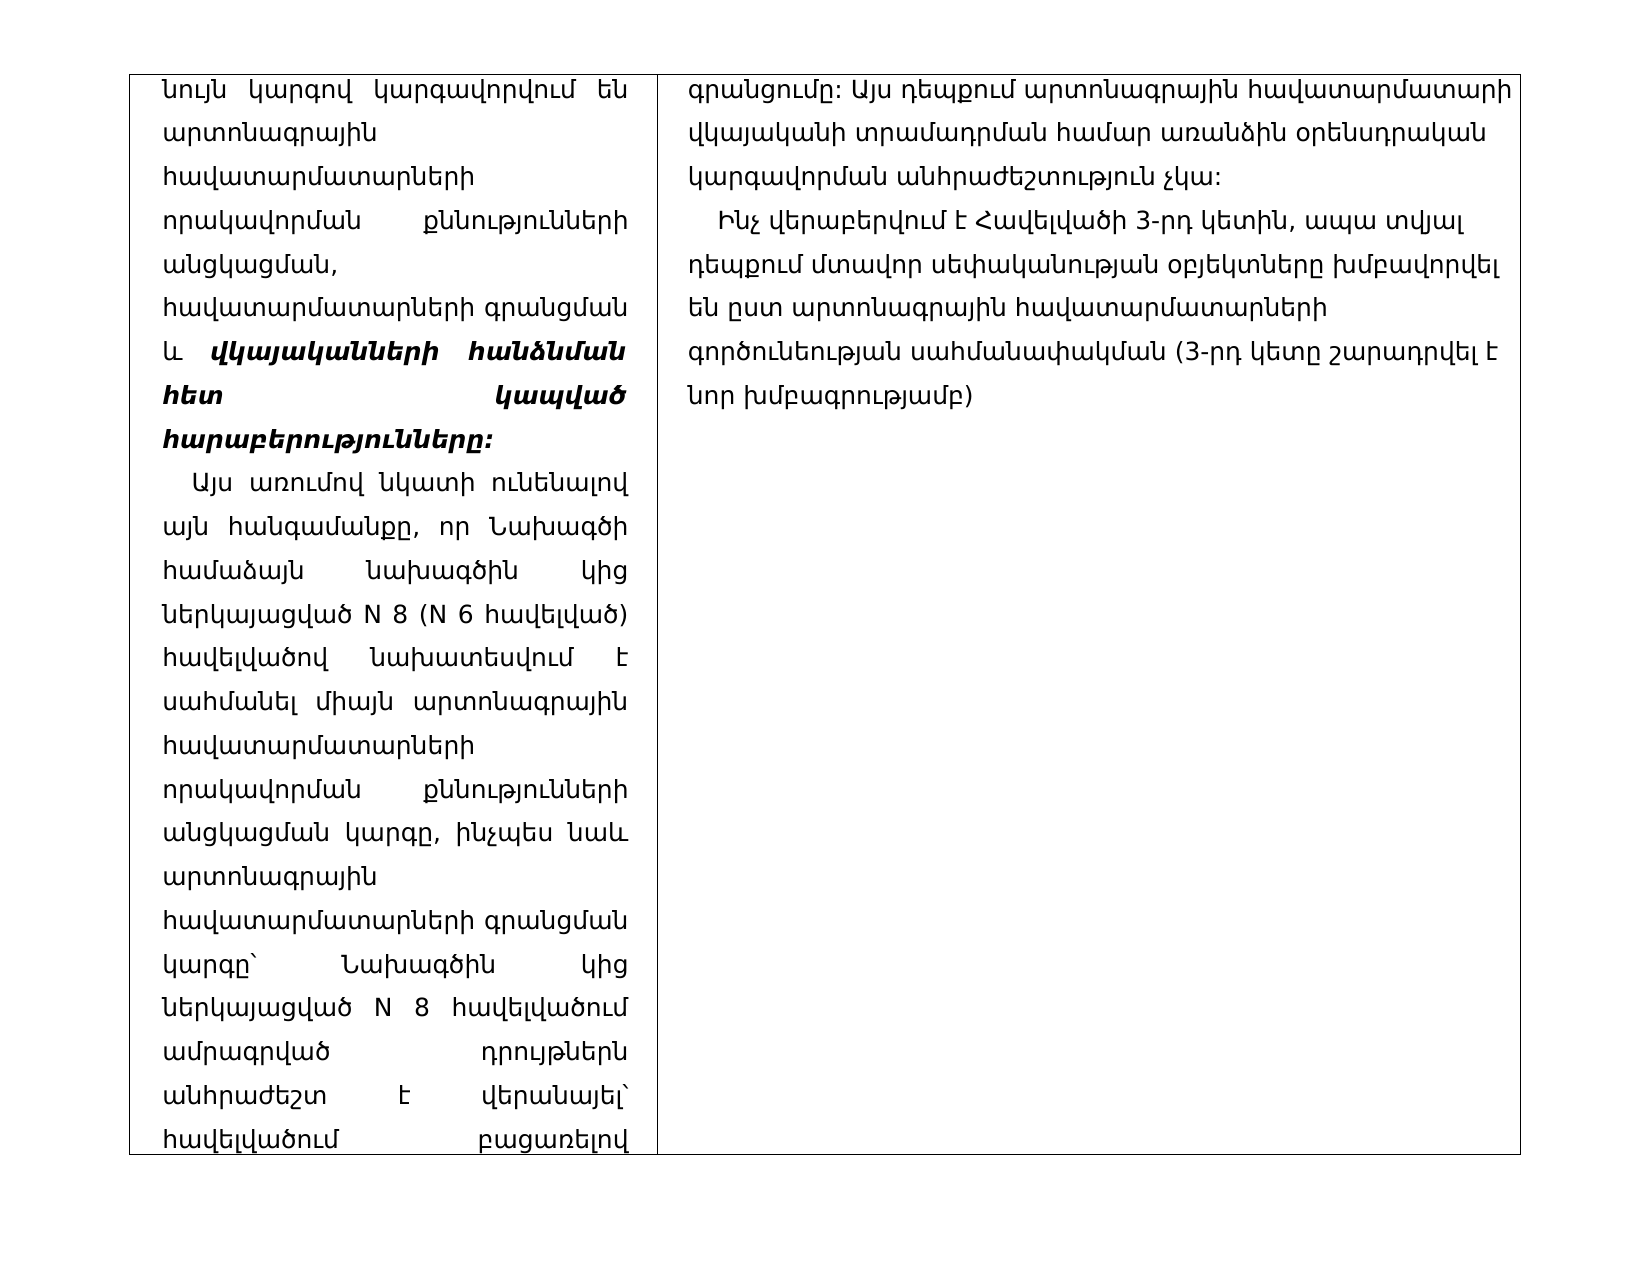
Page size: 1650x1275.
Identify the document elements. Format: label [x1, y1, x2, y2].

table_cell [130, 75, 657, 1154]
table_cell [658, 75, 1520, 1154]
